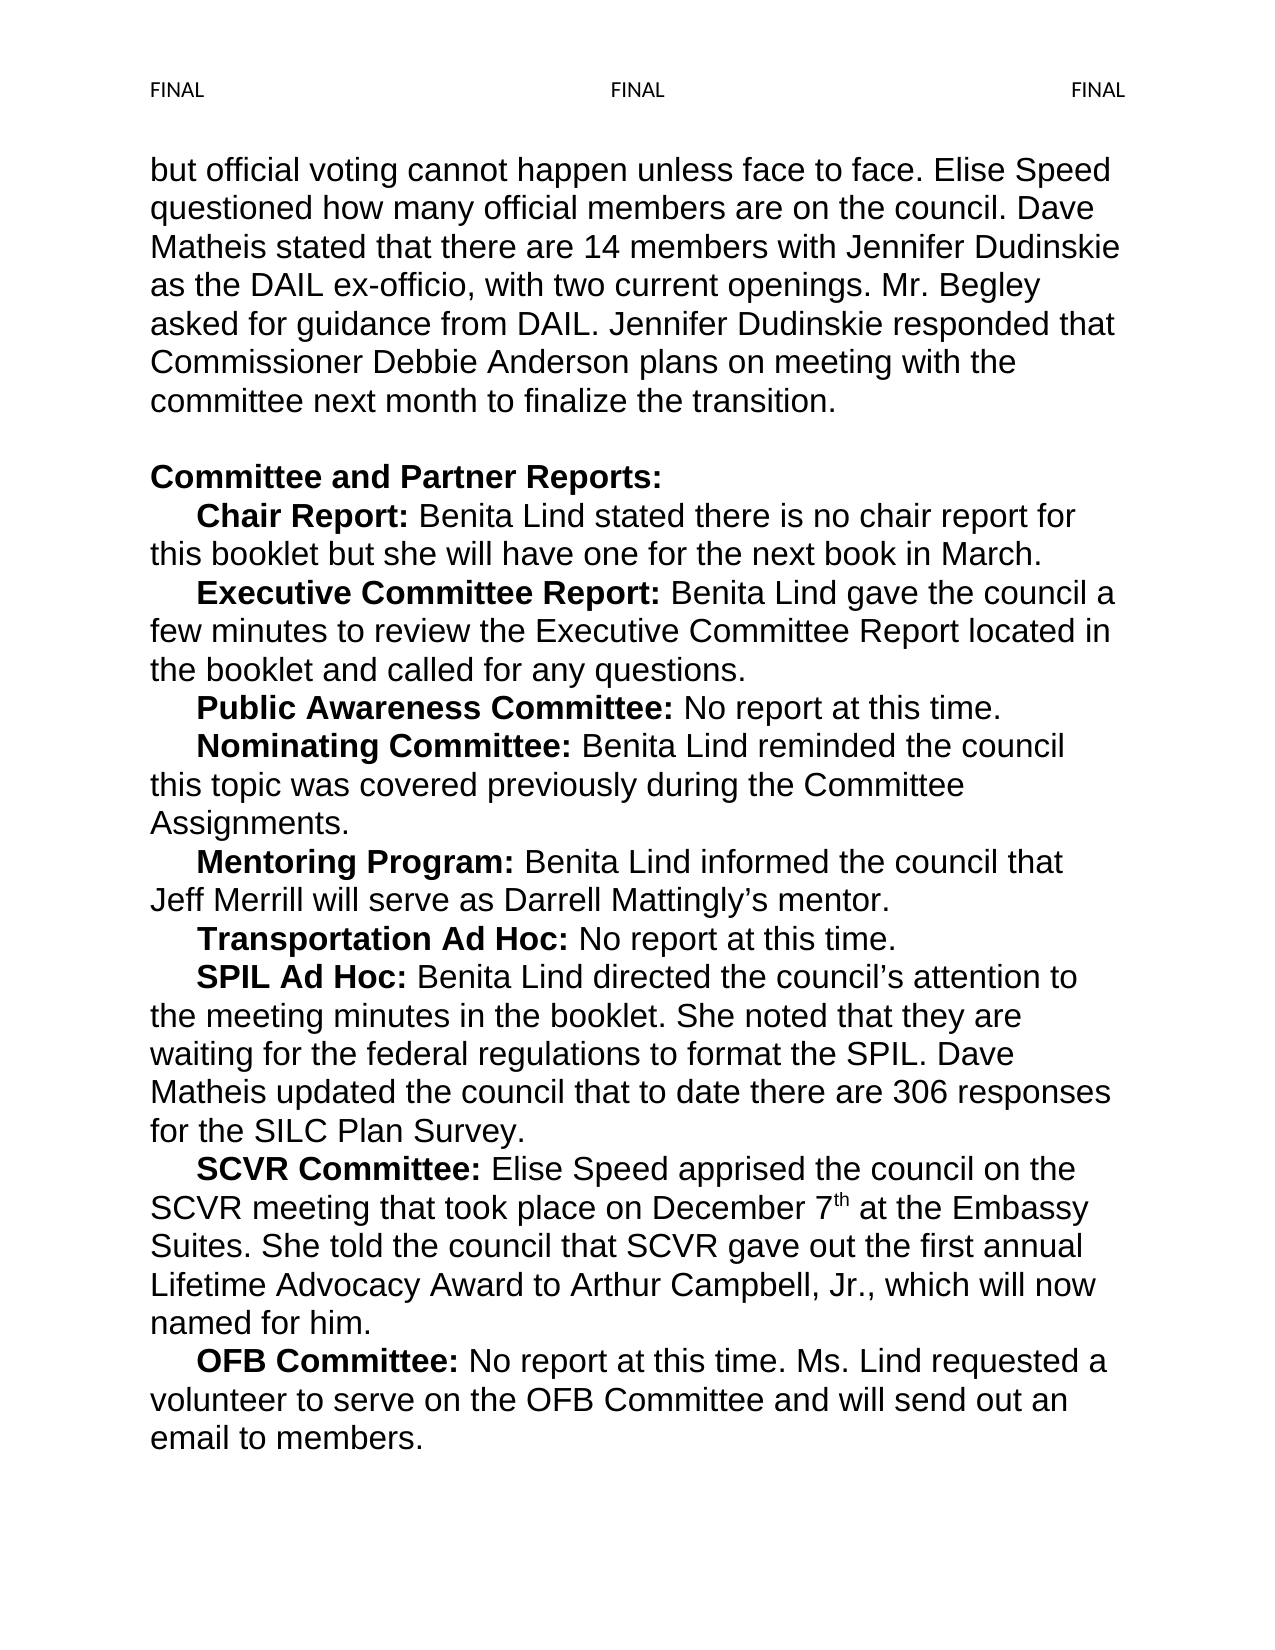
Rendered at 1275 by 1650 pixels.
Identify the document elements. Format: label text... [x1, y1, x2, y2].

text SPIL Ad Hoc: Benita Lind directed the council’s attention to the meeting minutes in the booklet. She noted that they are waiting for the federal regulations to format the SPIL. Dave Matheis updated the council that to date there are 306 responses for the SILC Plan Survey. [150, 957, 1125, 1149]
text SCVR Committee: Elise Speed apprised the council on the SCVR meeting that took place on December 7th at the Embassy Suites. She told the council that SCVR gave out the first annual Lifetime Advocacy Award to Arthur Campbell, Jr., which will now named for him. [150, 1149, 1125, 1342]
text Nominating Committee: Benita Lind reminded the council this topic was covered previously during the Committee Assignments. [150, 727, 1125, 842]
text OFB Committee: No report at this time. Ms. Lind requested a volunteer to serve on the OFB Committee and will send out an email to members. [150, 1342, 1125, 1457]
text Committee and Partner Reports: [150, 457, 1125, 496]
text Transportation Ad Hoc: No report at this time. [150, 919, 1125, 957]
text Executive Committee Report: Benita Lind gave the council a few minutes to review the Executive Committee Report located in the booklet and called for any questions. [150, 573, 1125, 688]
text Jeff Merrill will serve as Darrell Mattingly’s mentor. [150, 880, 1125, 919]
text Mentoring Program: Benita Lind informed the council that [150, 842, 1125, 880]
text Chair Report: Benita Lind stated there is no chair report for this booklet but she will have one for the next book in March. [150, 496, 1125, 573]
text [150, 150, 1125, 419]
text Public Awareness Committee: No report at this time. [150, 688, 1125, 727]
